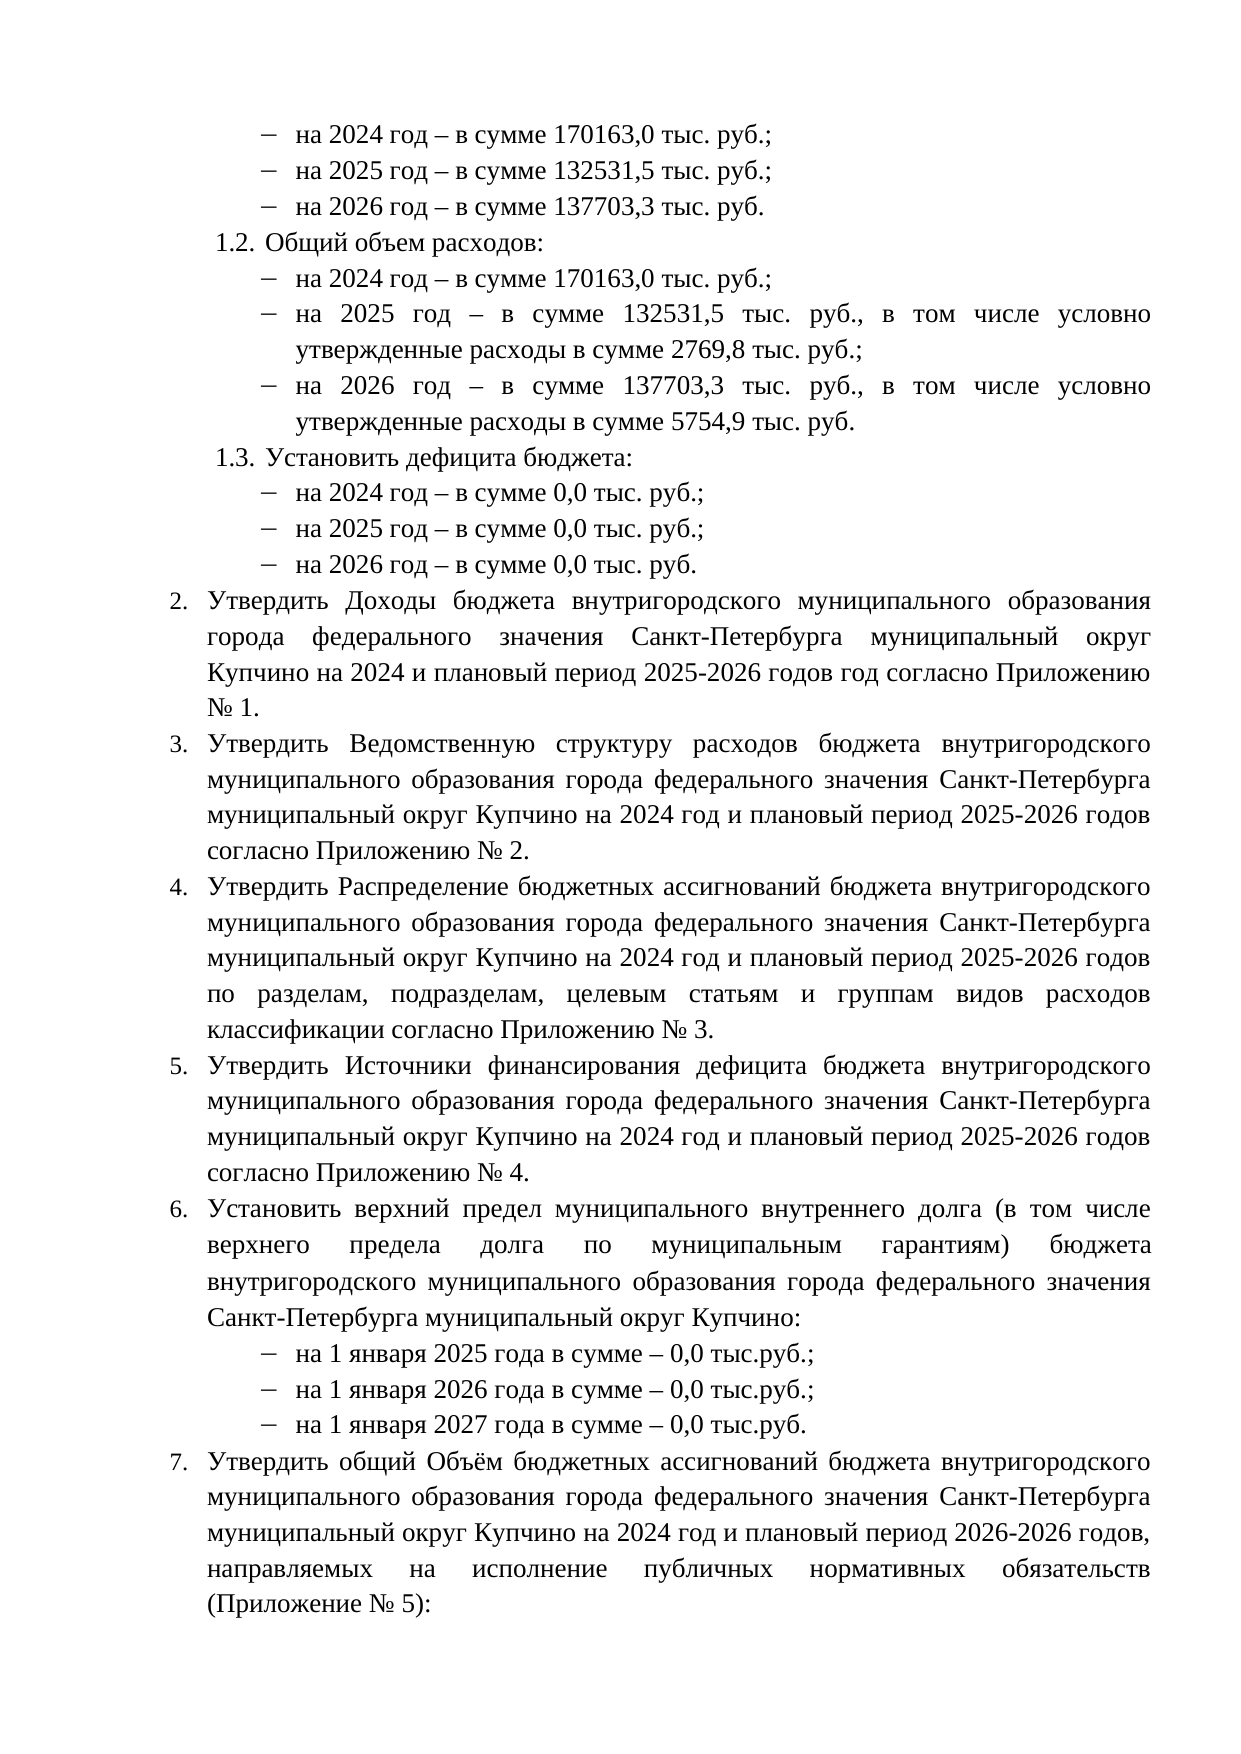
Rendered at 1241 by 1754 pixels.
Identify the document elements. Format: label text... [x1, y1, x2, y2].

list Утвердить Ведомственную структуру расходов бюджета внутригородского муниципального образования города федерального значения Санкт-Петербурга муниципальный округ Купчино на 2024 год и плановый период 2025-2026 годов согласно Приложению № 2. [169, 727, 1152, 866]
list Утвердить Доходы бюджета внутригородского муниципального образования города федерального значения Санкт-Петербурга муниципальный округ Купчино на 2024 и плановый период 2025-2026 годов год согласно Приложению № 1. [169, 584, 1152, 723]
list на 2025 год – в сумме 132531,5 тыс. руб., в том числе условно утвержденные расходы в сумме 2769,8 тыс. руб.; [258, 298, 1152, 364]
list Утвердить общий Объём бюджетных ассигнований бюджета внутригородского муниципального образования города федерального значения Санкт-Петербурга муниципальный округ Купчино на 2024 год и плановый период 2026-2026 годов, направляемых на исполнение публичных нормативных обязательств (Приложение № 5): [169, 1444, 1152, 1619]
list на 2026 год – в сумме 137703,3 тыс. руб. [258, 190, 1152, 221]
list на 2024 год – в сумме 0,0 тыс. руб.; [258, 476, 1152, 508]
list на 2025 год – в сумме 0,0 тыс. руб.; [258, 512, 1152, 544]
list Утвердить Источники финансирования дефицита бюджета внутригородского муниципального образования города федерального значения Санкт-Петербурга муниципальный округ Купчино на 2024 год и плановый период 2025-2026 годов согласно Приложению № 4. [169, 1049, 1152, 1187]
list на 2026 год – в сумме 0,0 тыс. руб. [258, 548, 1152, 579]
list на 2024 год – в сумме 170163,0 тыс. руб.; [258, 262, 1152, 293]
list Установить верхний предел муниципального внутреннего долга (в том числе верхнего предела долга по муниципальным гарантиям) бюджета внутригородского муниципального образования города федерального значения Санкт-Петербурга муниципальный округ Купчино: [169, 1192, 1152, 1332]
list Установить дефицита бюджета: [215, 441, 1152, 472]
list на 2024 год – в сумме 170163,0 тыс. руб.; [258, 118, 1152, 149]
list Общий объем расходов: [215, 226, 1152, 257]
list на 1 января 2025 года в сумме – 0,0 тыс.руб.; [258, 1337, 1152, 1368]
list на 2025 год – в сумме 132531,5 тыс. руб.; [258, 154, 1152, 185]
list на 1 января 2027 года в сумме – 0,0 тыс.руб. [258, 1409, 1152, 1440]
list на 1 января 2026 года в сумме – 0,0 тыс.руб.; [258, 1373, 1152, 1404]
list на 2026 год – в сумме 137703,3 тыс. руб., в том числе условно утвержденные расходы в сумме 5754,9 тыс. руб. [258, 369, 1152, 436]
list Утвердить Распределение бюджетных ассигнований бюджета внутригородского муниципального образования города федерального значения Санкт-Петербурга муниципальный округ Купчино на 2024 год и плановый период 2025-2026 годов по разделам, подразделам, целевым статьям и группам видов расходов классификации согласно Приложению № 3. [169, 870, 1152, 1044]
